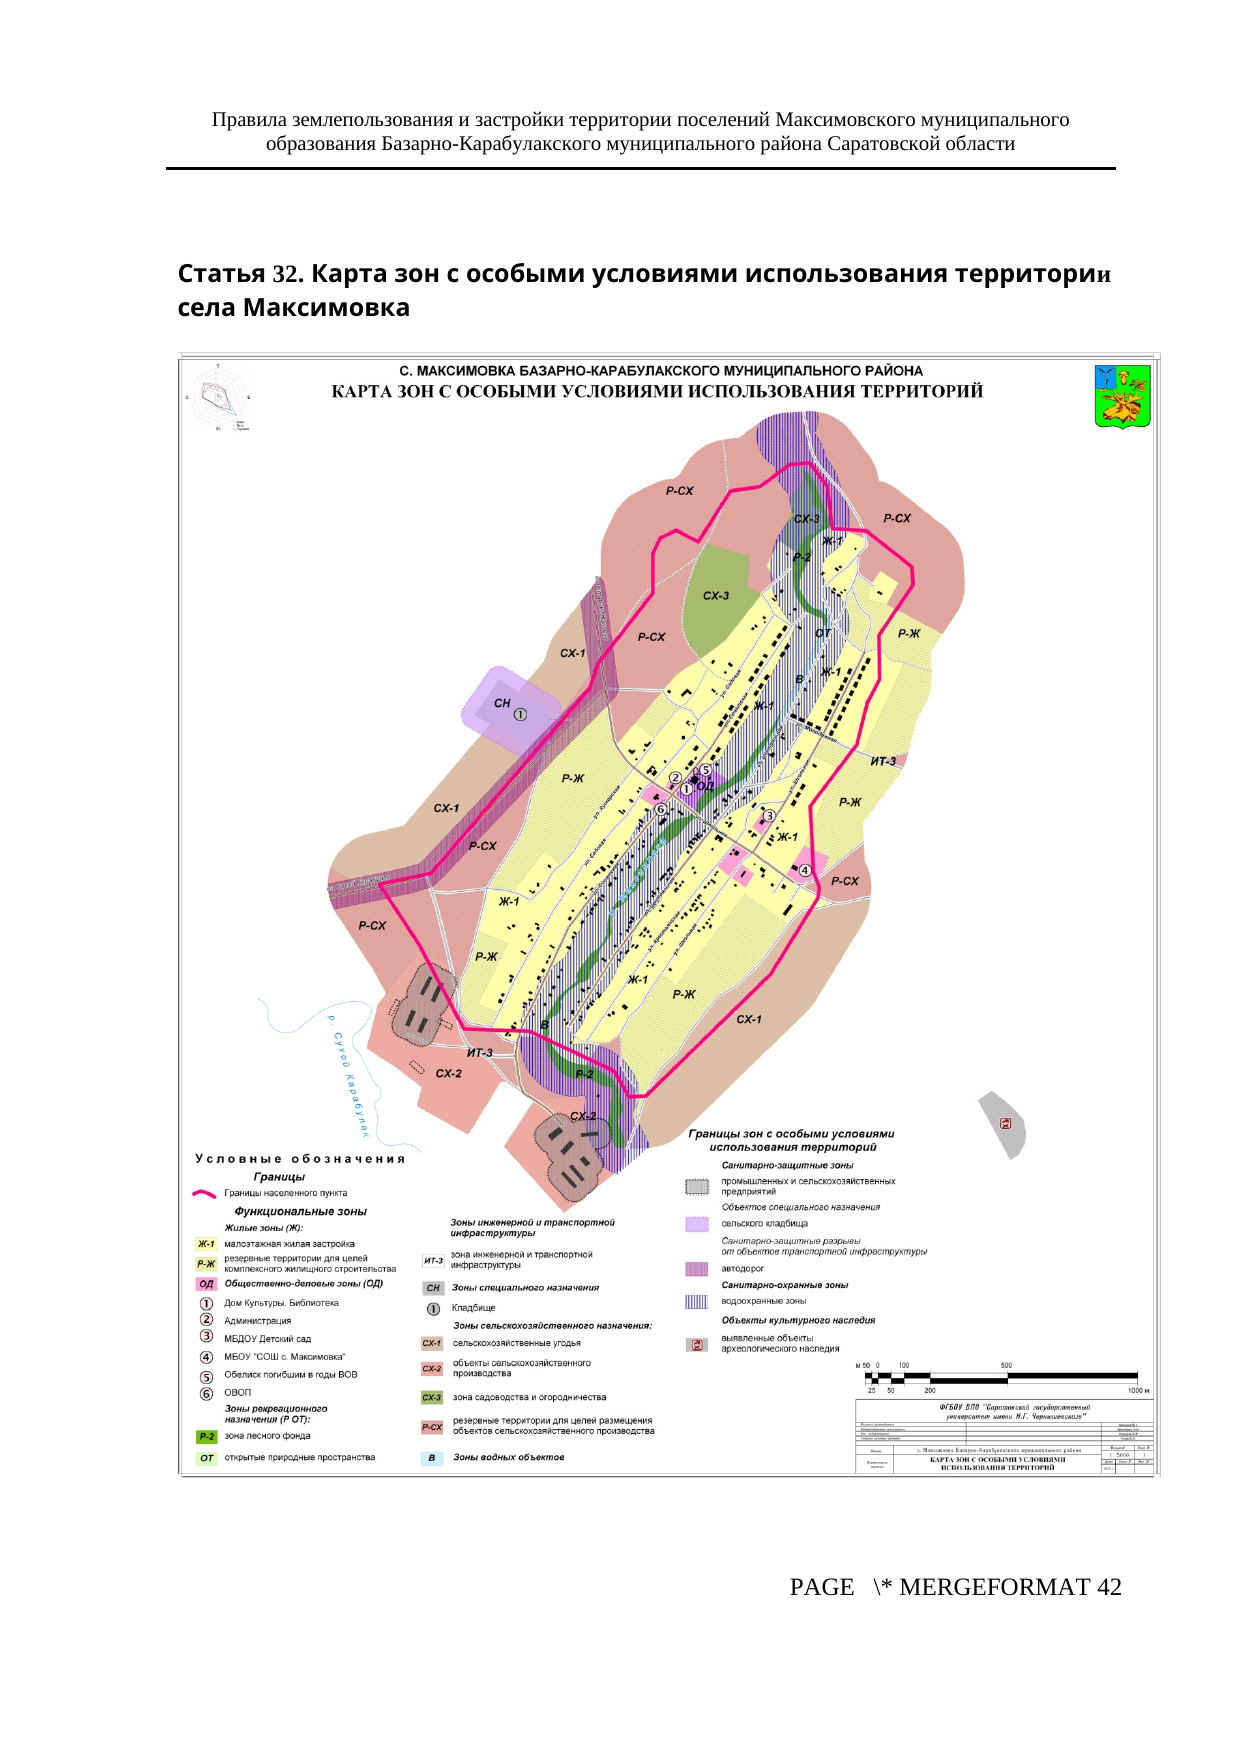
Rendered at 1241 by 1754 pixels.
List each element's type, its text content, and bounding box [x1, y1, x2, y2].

text Статья 32. Карта зон с особыми условиями использования территории села Максимовка [177, 256, 1122, 324]
picture [177, 349, 1162, 1478]
